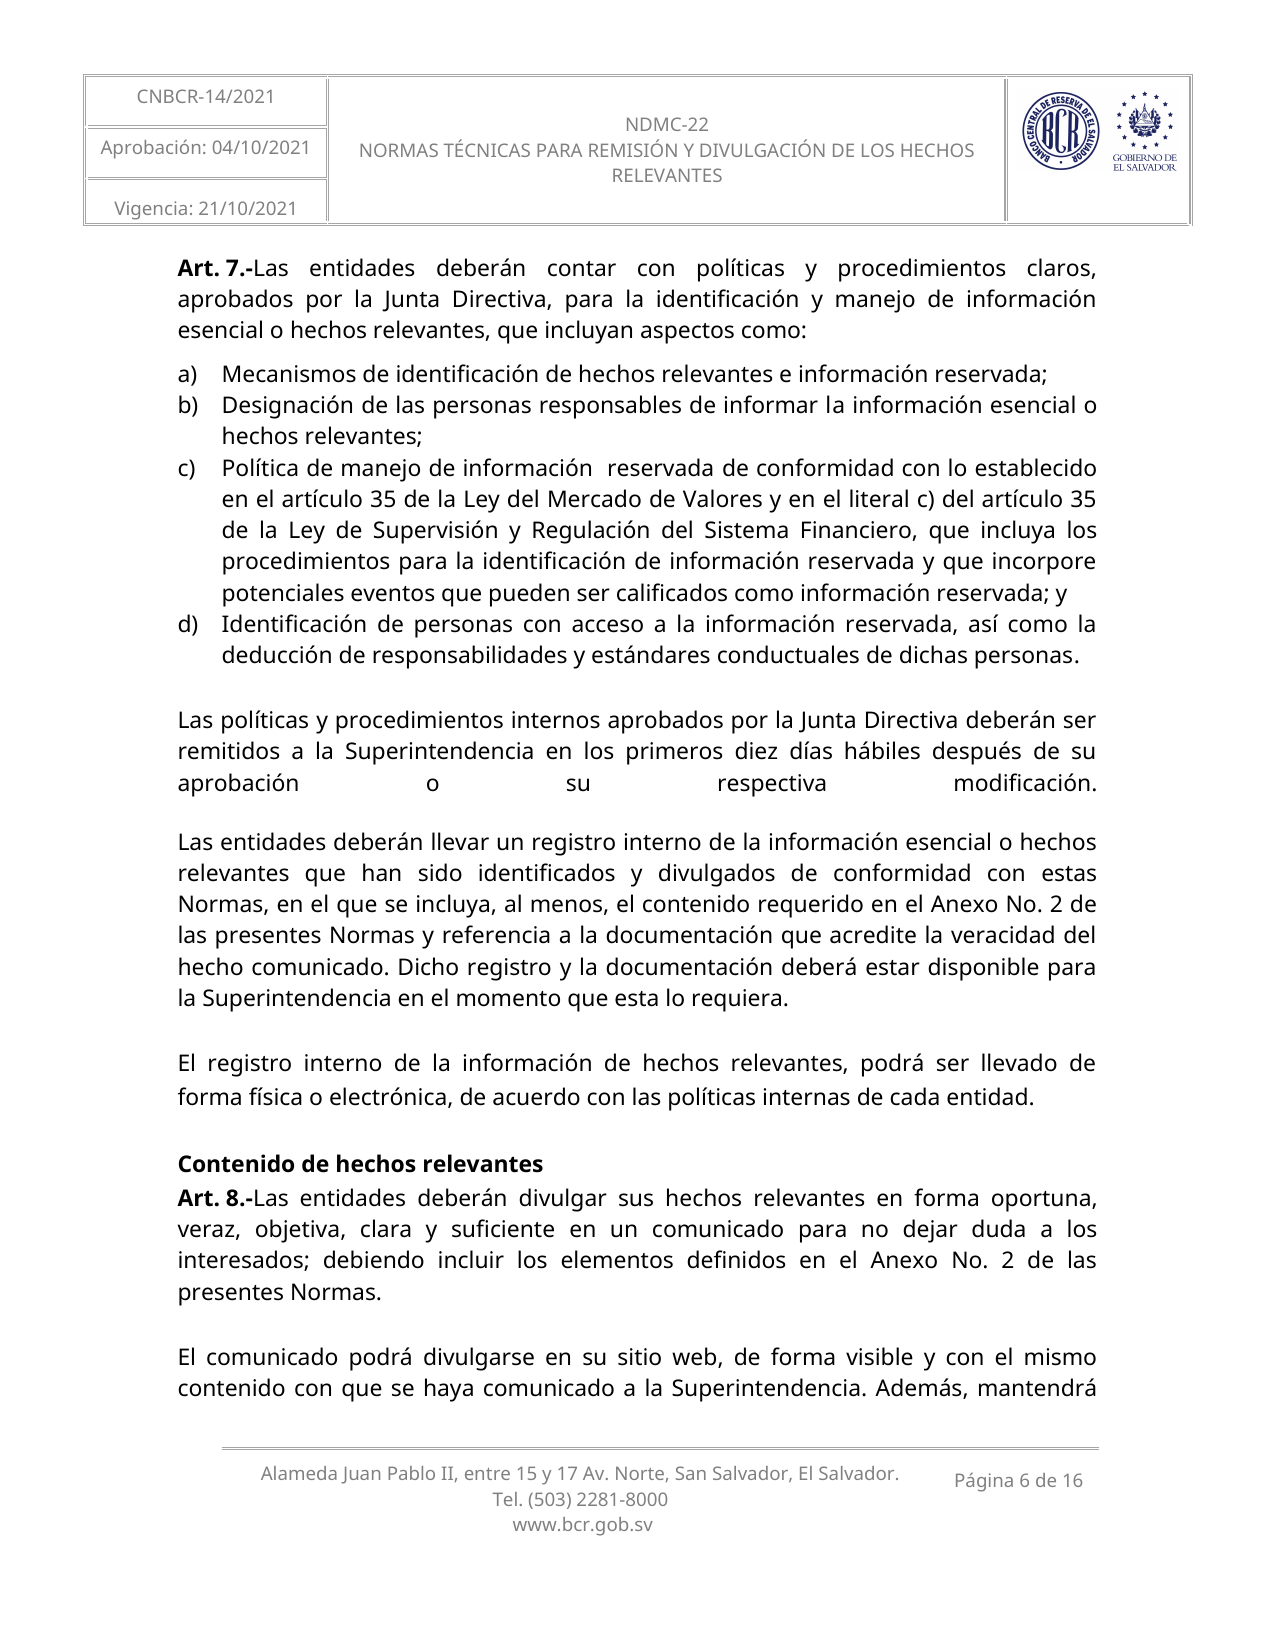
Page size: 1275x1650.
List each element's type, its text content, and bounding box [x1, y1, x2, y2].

list Mecanismos de identificación de hechos relevantes e información reservada; [177, 358, 1098, 389]
picture [1017, 89, 1180, 173]
list Identificación de personas con acceso a la información reservada, así como la deducción de responsabilidades y estándares conductuales de dichas personas. [177, 608, 1098, 670]
list Las entidades deberán divulgar sus hechos relevantes en forma oportuna, veraz, objetiva, clara y suficiente en un comunicado para no dejar duda a los interesados; debiendo incluir los elementos definidos en el Anexo No. 2 de las presentes Normas. [177, 1182, 1098, 1307]
list Designación de las personas responsables de informar la información esencial o hechos relevantes; [177, 389, 1098, 451]
list Las entidades deberán contar con políticas y procedimientos claros, aprobados por la Junta Directiva, para la identificación y manejo de información esencial o hechos relevantes, que incluyan aspectos como: [177, 251, 1098, 345]
text Las entidades deberán llevar un registro interno de la información esencial o hechos relevantes que han sido identificados y divulgados de conformidad con estas Normas, en el que se incluya, al menos, el contenido requerido en el Anexo No. 2 de las presentes Normas y referencia a la documentación que acredite la veracidad del hecho comunicado. Dicho registro y la documentación deberá estar disponible para la Superintendencia en el momento que esta lo requiera. [177, 826, 1098, 1013]
text El registro interno de la información de hechos relevantes, podrá ser llevado de forma física o electrónica, de acuerdo con las políticas internas de cada entidad. [177, 1047, 1098, 1112]
text Contenido de hechos relevantes [177, 1148, 1098, 1179]
list Política de manejo de información reservada de conformidad con lo establecido en el artículo 35 de la Ley del Mercado de Valores y en el literal c) del artículo 35 de la Ley de Supervisión y Regulación del Sistema Financiero, que incluya los procedimientos para la identificación de información reservada y que incorpore potenciales eventos que pueden ser calificados como información reservada; y [177, 451, 1098, 608]
text Las políticas y procedimientos internos aprobados por la Junta Directiva deberán ser remitidos a la Superintendencia en los primeros diez días hábiles después de su aprobación o su respectiva modificación. [177, 704, 1098, 826]
